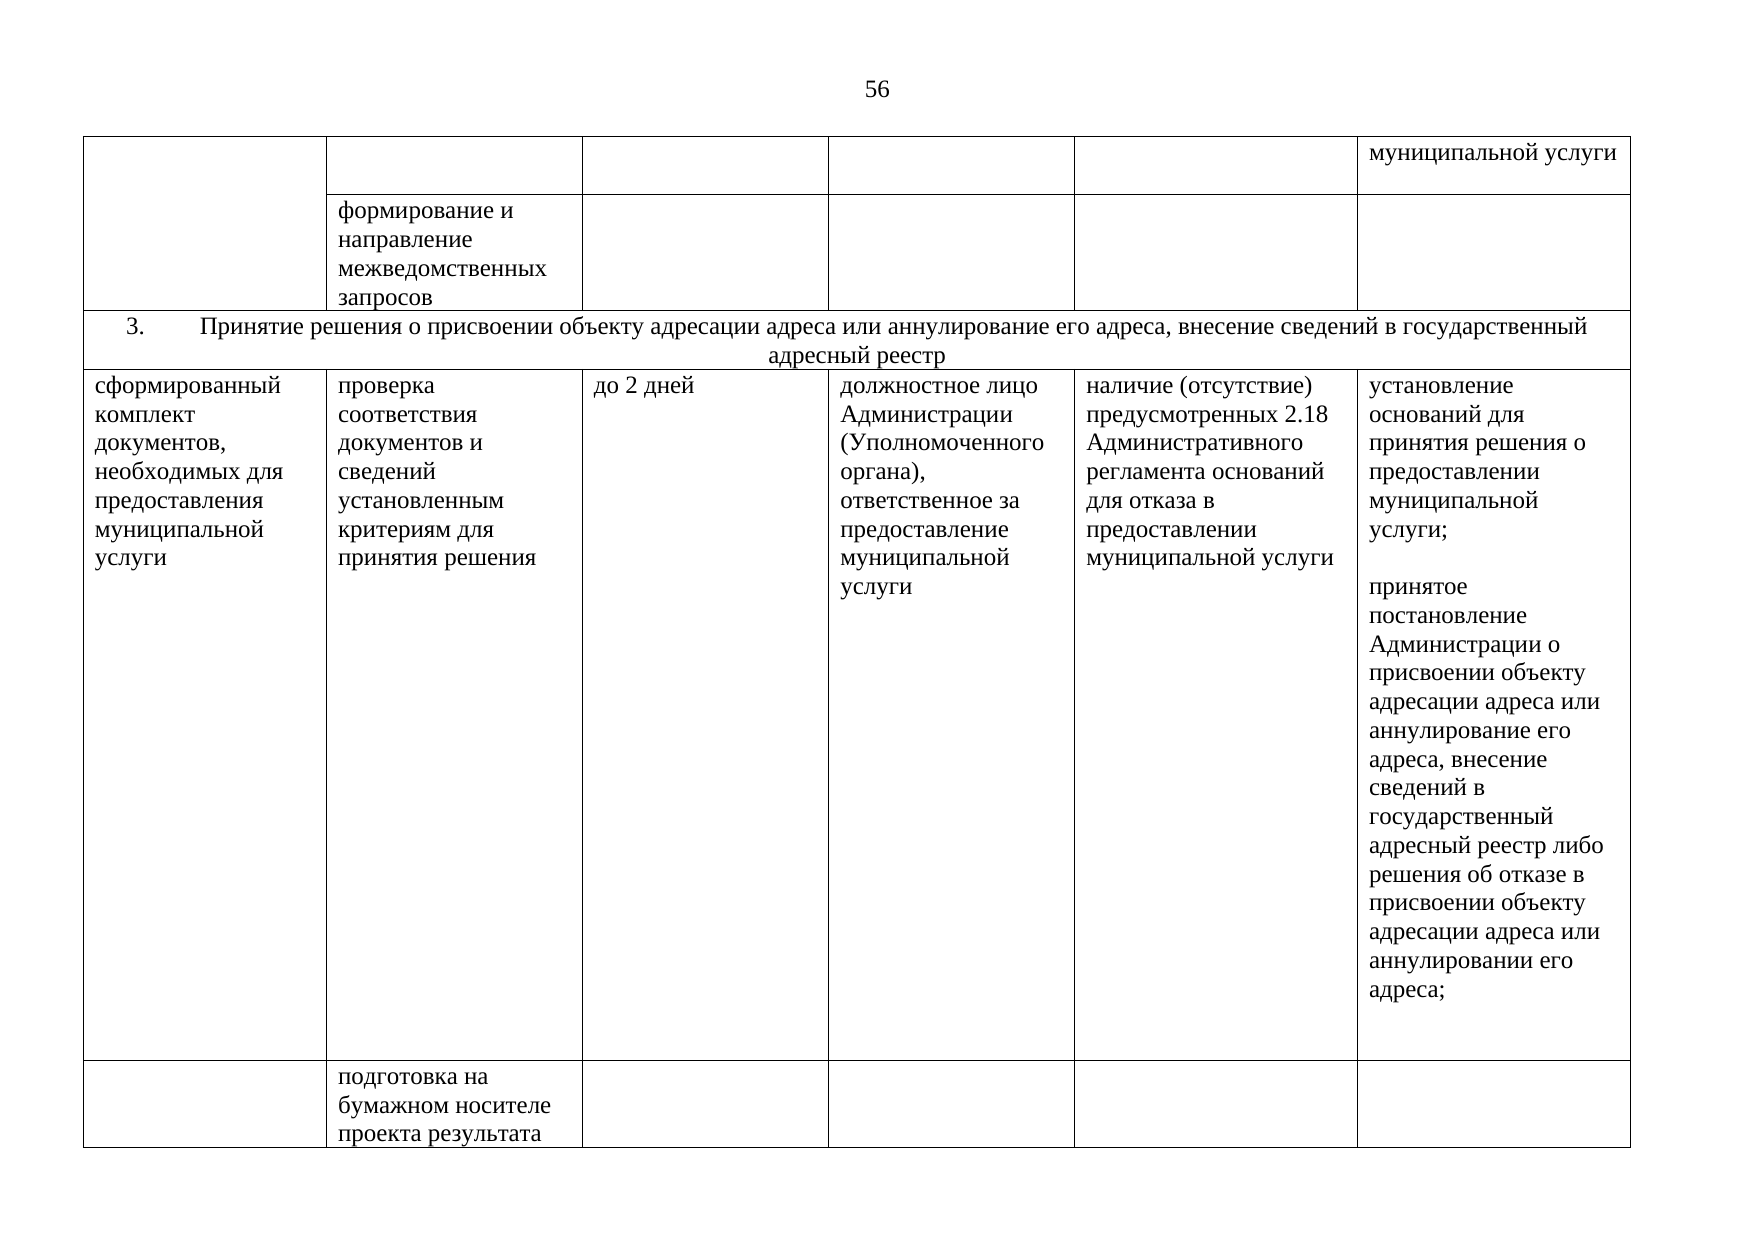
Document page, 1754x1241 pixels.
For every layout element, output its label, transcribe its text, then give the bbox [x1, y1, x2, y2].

table_cell установление оснований для принятия решения о предоставлении муниципальной услуги; принятое постановление Администрации о присвоении объекту адресации адреса или аннулирование его адреса, внесение сведений в государственный адресный реестр либо решения об отказе в присвоении объекту адресации адреса или аннулировании его адреса; [1358, 370, 1630, 1060]
table_cell 3. Принятие решения о присвоении объекту адресации адреса или аннулирование его адреса, внесение сведений в государственный адресный реестр [84, 311, 1630, 369]
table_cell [1075, 137, 1357, 194]
table_cell проверка соответствия документов и сведений установленным критериям для принятия решения [327, 370, 582, 1060]
table_cell до 2 дней [583, 370, 828, 1060]
table_cell [583, 195, 828, 310]
table_cell [1358, 1061, 1630, 1147]
table_cell наличие (отсутствие) предусмотренных 2.18 Административного регламента оснований для отказа в предоставлении муниципальной услуги [1075, 370, 1357, 1060]
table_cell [327, 137, 582, 194]
table_cell должностное лицо Администрации (Уполномоченного органа), ответственное за предоставление муниципальной услуги [829, 370, 1074, 1060]
table_cell [84, 1061, 326, 1147]
table_cell [583, 1061, 828, 1147]
table_cell [829, 195, 1074, 310]
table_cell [583, 137, 828, 194]
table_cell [327, 1061, 582, 1147]
table_cell формирование и направление межведомственных запросов [327, 195, 582, 310]
table_cell [1075, 1061, 1357, 1147]
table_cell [84, 137, 326, 310]
table_cell [1075, 195, 1357, 310]
table_cell [1358, 195, 1630, 310]
table_cell [829, 1061, 1074, 1147]
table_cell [1358, 137, 1630, 194]
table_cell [829, 137, 1074, 194]
table_cell сформированный комплект документов, необходимых для предоставления муниципальной услуги [84, 370, 326, 1060]
